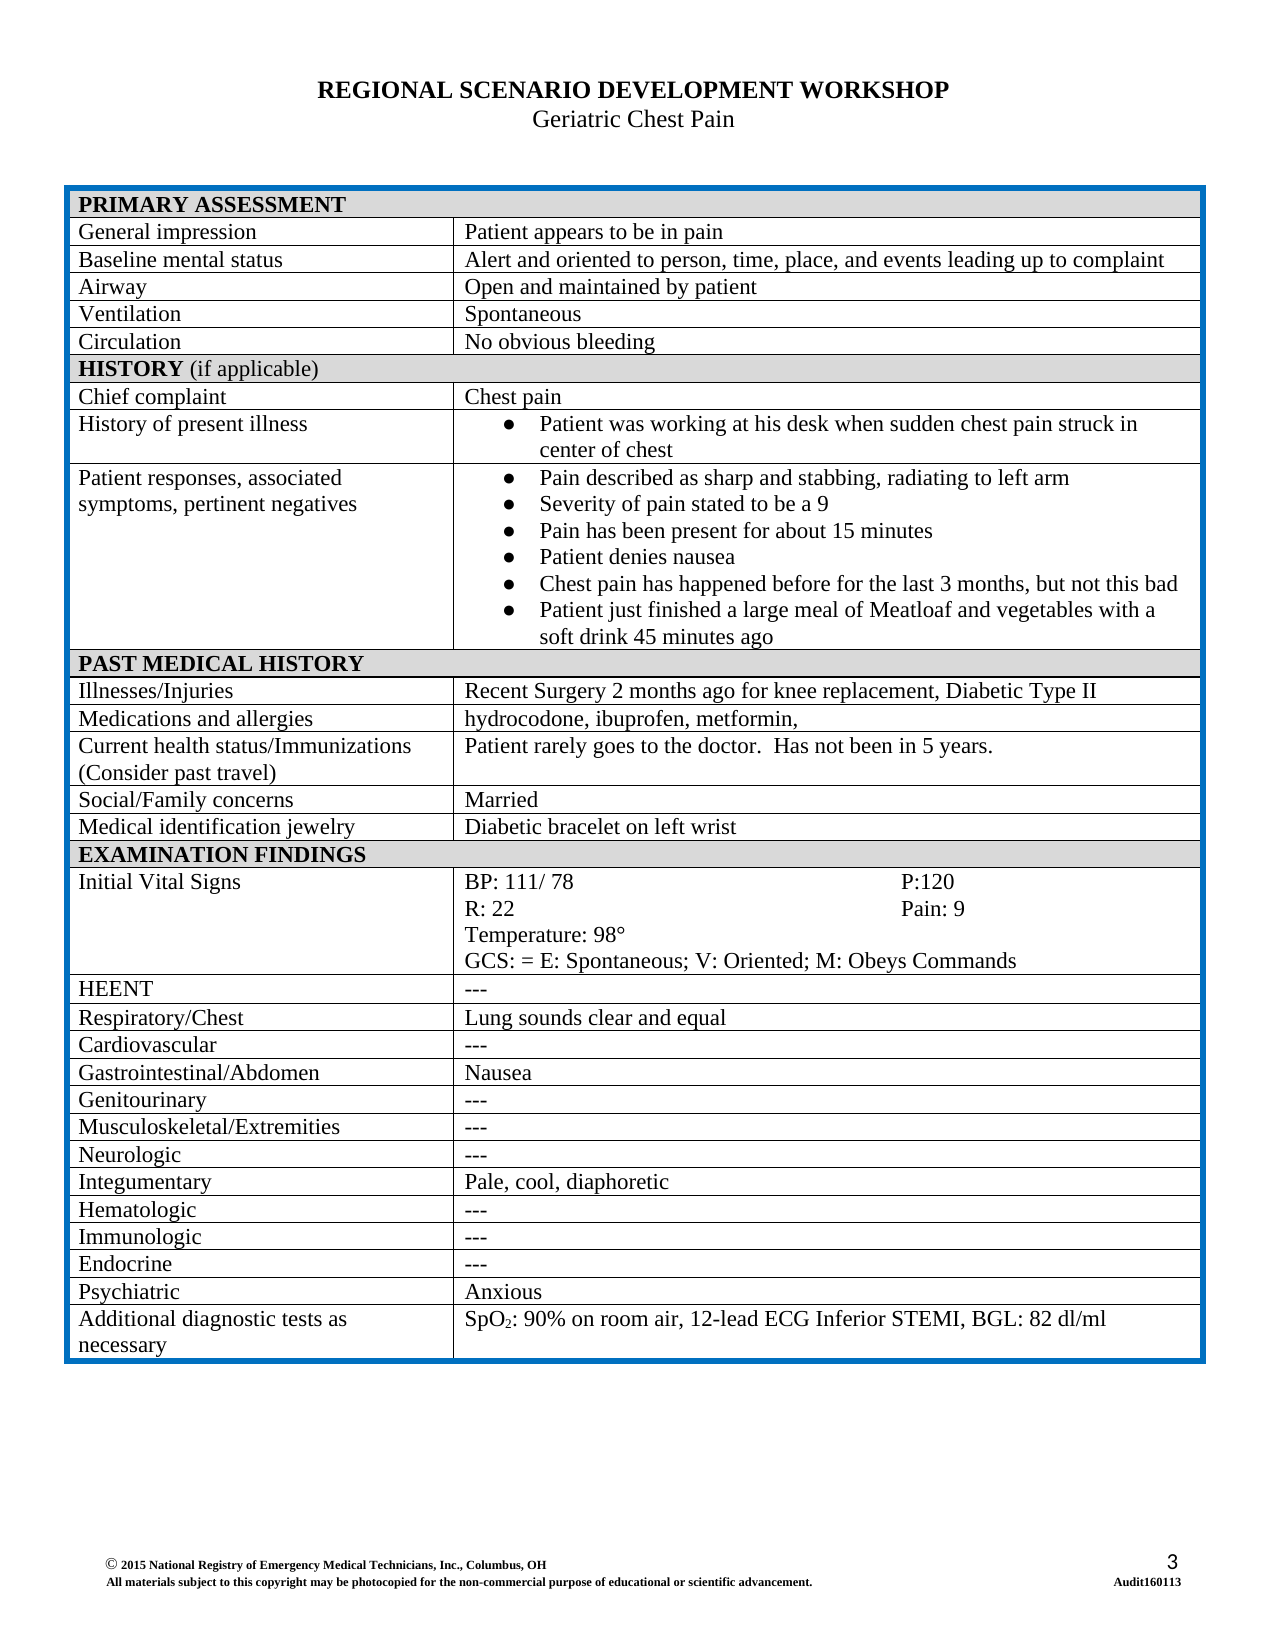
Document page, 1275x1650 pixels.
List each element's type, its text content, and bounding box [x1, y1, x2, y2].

table_cell Spontaneous [454, 301, 1200, 327]
table_header PRIMARY ASSESSMENT [70, 191, 1200, 217]
table_cell Cardiovascular [70, 1031, 453, 1058]
table_cell Circulation [70, 328, 453, 354]
table_cell Medications and allergies [70, 705, 453, 731]
table_cell Endocrine [70, 1250, 453, 1277]
table_cell Current health status/Immunizations (Consider past travel) [70, 732, 453, 785]
table_cell --- [454, 1196, 1200, 1222]
table_cell General impression [70, 218, 453, 245]
table_cell SpO2: 90% on room air, 12-lead ECG Inferior STEMI, BGL: 82 dl/ml [454, 1305, 1200, 1358]
table_cell Additional diagnostic tests as necessary [70, 1305, 453, 1358]
table_cell Recent Surgery 2 months ago for knee replacement, Diabetic Type II [454, 678, 1200, 704]
table_cell Musculoskeletal/Extremities [70, 1114, 453, 1140]
table_cell Pain described as sharp and stabbing, radiating to left arm Severity of pain stated to be a 9 Pain has been present for about 15 minutes Patient denies nausea Chest pain has happened before for the last 3 months, but not this bad Patient just finished a large meal of Meatloaf and vegetables with a soft drink 45 minutes ago [454, 464, 1200, 649]
table_cell Gastrointestinal/Abdomen [70, 1059, 453, 1085]
table_cell Respiratory/Chest [70, 1004, 453, 1030]
table_cell --- [454, 1223, 1200, 1249]
table_cell PAST MEDICAL HISTORY [70, 650, 1200, 676]
table_cell --- [454, 1141, 1200, 1167]
table_cell EXAMINATION FINDINGS [70, 841, 1200, 867]
table_cell Integumentary [70, 1168, 453, 1194]
table_cell Chief complaint [70, 383, 453, 409]
table_cell Social/Family concerns [70, 786, 453, 812]
table_cell Patient was working at his desk when sudden chest pain struck in center of chest [454, 410, 1200, 463]
table_cell Baseline mental status [70, 246, 453, 272]
table_cell Psychiatric [70, 1278, 453, 1304]
table_cell Hematologic [70, 1196, 453, 1222]
table_cell Diabetic bracelet on left wrist [454, 814, 1200, 840]
table_cell Pale, cool, diaphoretic [454, 1168, 1200, 1194]
table_cell Neurologic [70, 1141, 453, 1167]
table_cell Illnesses/Injuries [70, 678, 453, 704]
table_cell Ventilation [70, 301, 453, 327]
table_cell No obvious bleeding [454, 328, 1200, 354]
table_cell Patient rarely goes to the doctor. Has not been in 5 years. [454, 732, 1200, 785]
table_cell hydrocodone, ibuprofen, metformin, [454, 705, 1200, 731]
table_cell --- [454, 1250, 1200, 1277]
table_cell Married [454, 786, 1200, 812]
table_cell Airway [70, 273, 453, 299]
table_cell Patient responses, associated symptoms, pertinent negatives [70, 464, 453, 649]
table_cell Initial Vital Signs [70, 868, 453, 974]
table_cell --- [454, 1086, 1200, 1112]
table_cell --- [454, 1114, 1200, 1140]
table_cell Chest pain [454, 383, 1200, 409]
table_cell --- [454, 1031, 1200, 1058]
table_cell Lung sounds clear and equal [454, 1004, 1200, 1030]
table_cell Open and maintained by patient [454, 273, 1200, 299]
table_cell BP: 111/ 78 P:120 R: 22 Pain: 9 Temperature: 98° GCS: = E: Spontaneous; V: Oriented; M: Obeys Commands [454, 868, 1200, 974]
table_cell HEENT [70, 975, 453, 1003]
table_cell --- [454, 975, 1200, 1003]
table_cell Genitourinary [70, 1086, 453, 1112]
table_cell Immunologic [70, 1223, 453, 1249]
table_cell Alert and oriented to person, time, place, and events leading up to complaint [454, 246, 1200, 272]
table_cell HISTORY (if applicable) [70, 355, 1200, 382]
table_cell Medical identification jewelry [70, 814, 453, 840]
table_cell History of present illness [70, 410, 453, 463]
table_cell Nausea [454, 1059, 1200, 1085]
table_cell Anxious [454, 1278, 1200, 1304]
table_cell Patient appears to be in pain [454, 218, 1200, 245]
